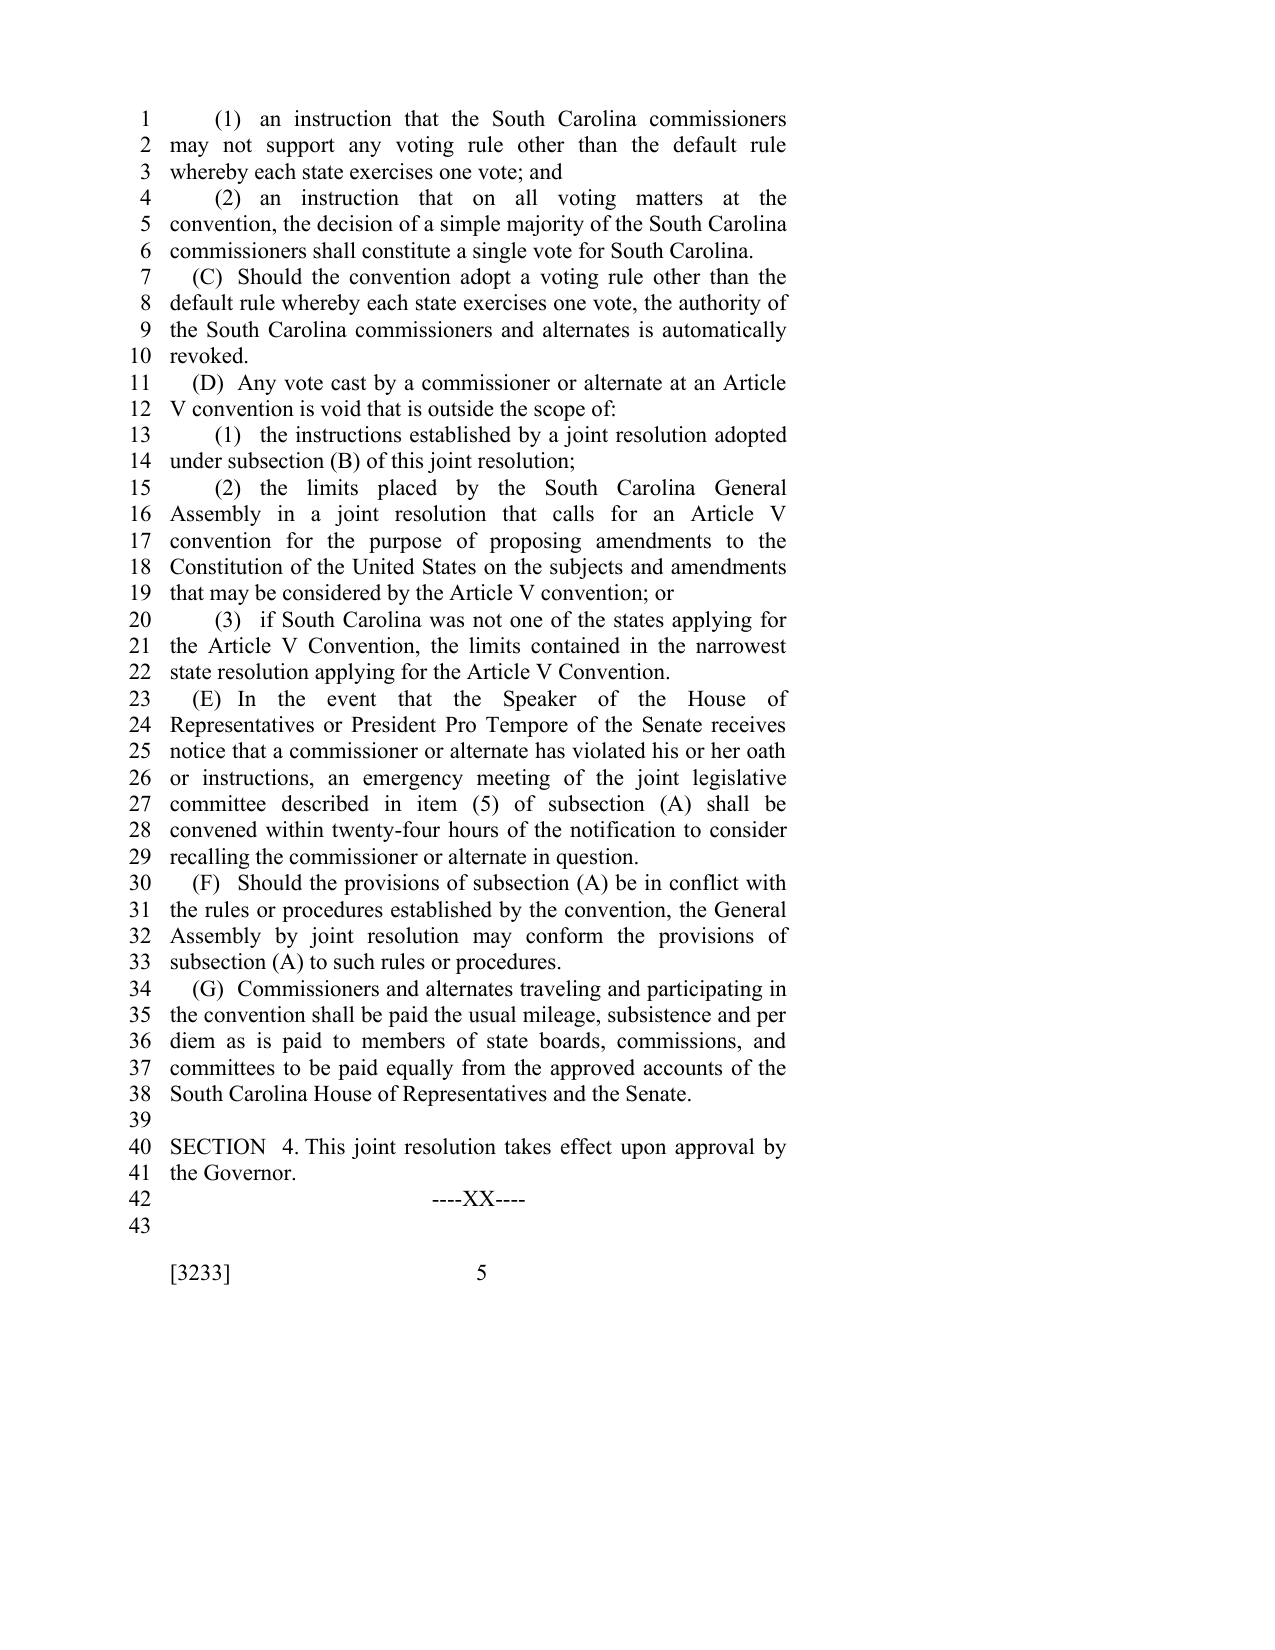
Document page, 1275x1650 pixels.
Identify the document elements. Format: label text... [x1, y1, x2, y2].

text (1) the instructions established by a joint resolution adopted under subsection (B) of this joint resolution; [169, 421, 787, 474]
text (C) Should the convention adopt a voting rule other than the default rule whereby each state exercises one vote, the authority of the South Carolina commissioners and alternates is automatically revoked. [169, 263, 787, 368]
text (D) Any vote cast by a commissioner or alternate at an Article V convention is void that is outside the scope of: [169, 368, 787, 421]
text (2) the limits placed by the South Carolina General Assembly in a joint resolution that calls for an Article V convention for the purpose of proposing amendments to the Constitution of the United States on the subjects and amendments that may be considered by the Article V convention; or [169, 474, 787, 606]
text (3) if South Carolina was not one of the states applying for the Article V Convention, the limits contained in the narrowest state resolution applying for the Article V Convention. [169, 606, 787, 685]
text (F) Should the provisions of subsection (A) be in conflict with the rules or procedures established by the convention, the General Assembly by joint resolution may conform the provisions of subsection (A) to such rules or procedures. [169, 869, 787, 975]
text ----XX---- [169, 1186, 787, 1212]
text SECTION 4. This joint resolution takes effect upon approval by the Governor. [169, 1133, 787, 1186]
text (1) an instruction that the South Carolina commissioners may not support any voting rule other than the default rule whereby each state exercises one vote; and [169, 105, 787, 184]
text (G) Commissioners and alternates traveling and participating in the convention shall be paid the usual mileage, subsistence and per diem as is paid to members of state boards, commissions, and committees to be paid equally from the approved accounts of the South Carolina House of Representatives and the Senate. [169, 975, 787, 1106]
text (2) an instruction that on all voting matters at the convention, the decision of a simple majority of the South Carolina commissioners shall constitute a single vote for South Carolina. [169, 184, 787, 263]
text (E) In the event that the Speaker of the House of Representatives or President Pro Tempore of the Senate receives notice that a commissioner or alternate has violated his or her oath or instructions, an emergency meeting of the joint legislative committee described in item (5) of subsection (A) shall be convened within twenty-four hours of the notification to consider recalling the commissioner or alternate in question. [169, 685, 787, 869]
